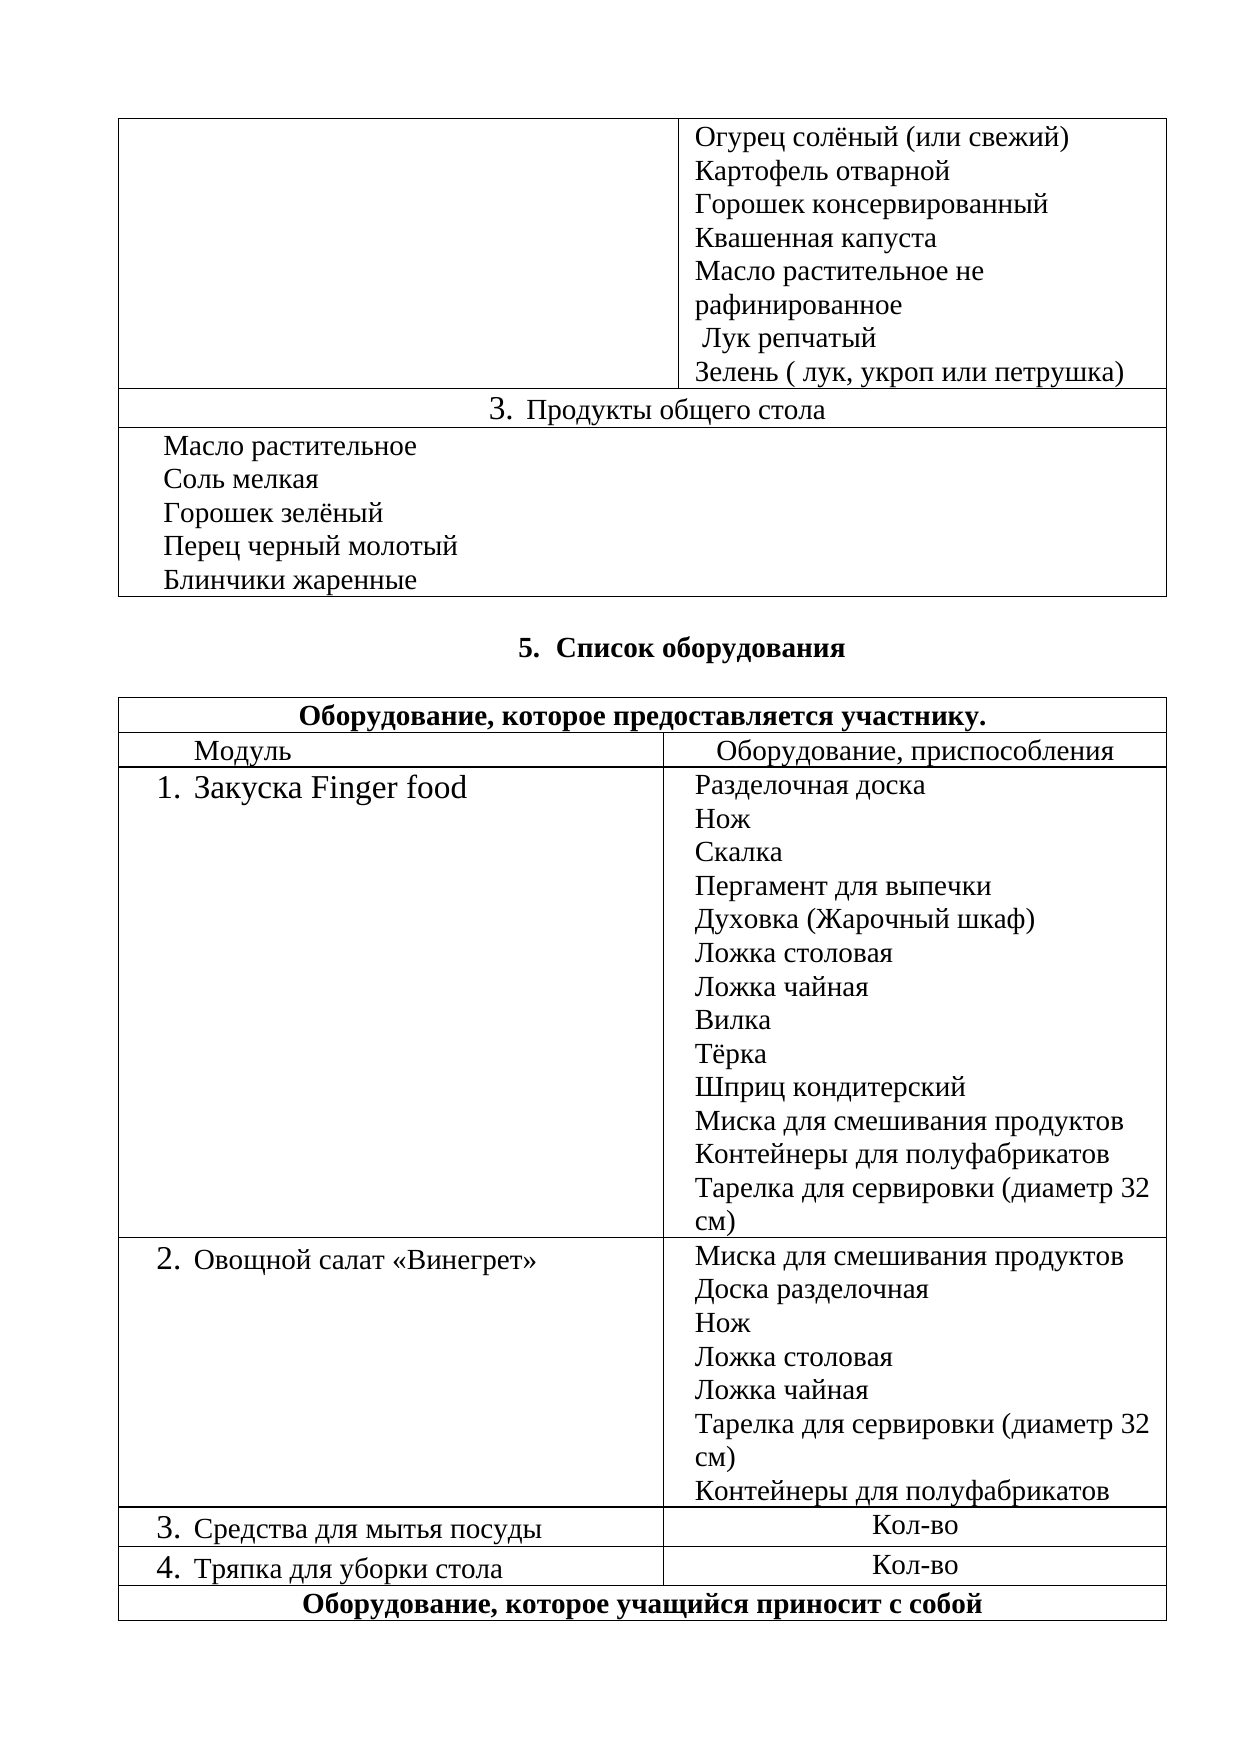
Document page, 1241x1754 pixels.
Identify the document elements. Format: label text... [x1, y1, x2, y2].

table_cell Овощной салат «Винегрет» [119, 1238, 663, 1506]
table_cell Оборудование, приспособления [664, 733, 1166, 766]
table_cell Миска для смешивания продуктов Доска разделочная Нож Ложка столовая Ложка чайная Тарелка для сервировки (диаметр 32 см) Контейнеры для полуфабрикатов [664, 1238, 1166, 1506]
table_cell Оборудование, которое учащийся приносит с собой [119, 1586, 1166, 1620]
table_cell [119, 119, 678, 387]
table_cell Кол-во [664, 1547, 1166, 1585]
table_cell Закуска Finger food [119, 768, 663, 1237]
table_cell Кол-во [664, 1508, 1166, 1546]
table_cell Средства для мытья посуды [119, 1508, 663, 1546]
list Список оборудования [182, 630, 1181, 664]
table_cell Масло растительное Соль мелкая Горошек зелёный Перец черный молотый Блинчики жаренные [119, 428, 1166, 596]
table_cell Продукты общего стола [119, 389, 1166, 427]
table_cell Тряпка для уборки стола [119, 1547, 663, 1585]
table_cell Модуль [119, 733, 663, 766]
table_cell Разделочная доска Нож Скалка Пергамент для выпечки Духовка (Жарочный шкаф) Ложка столовая Ложка чайная Вилка Тёрка Шприц кондитерский Миска для смешивания продуктов Контейнеры для полуфабрикатов Тарелка для сервировки (диаметр 32 см) [664, 768, 1166, 1237]
table_header Оборудование, которое предоставляется участнику. [119, 698, 1166, 732]
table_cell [679, 119, 1166, 387]
